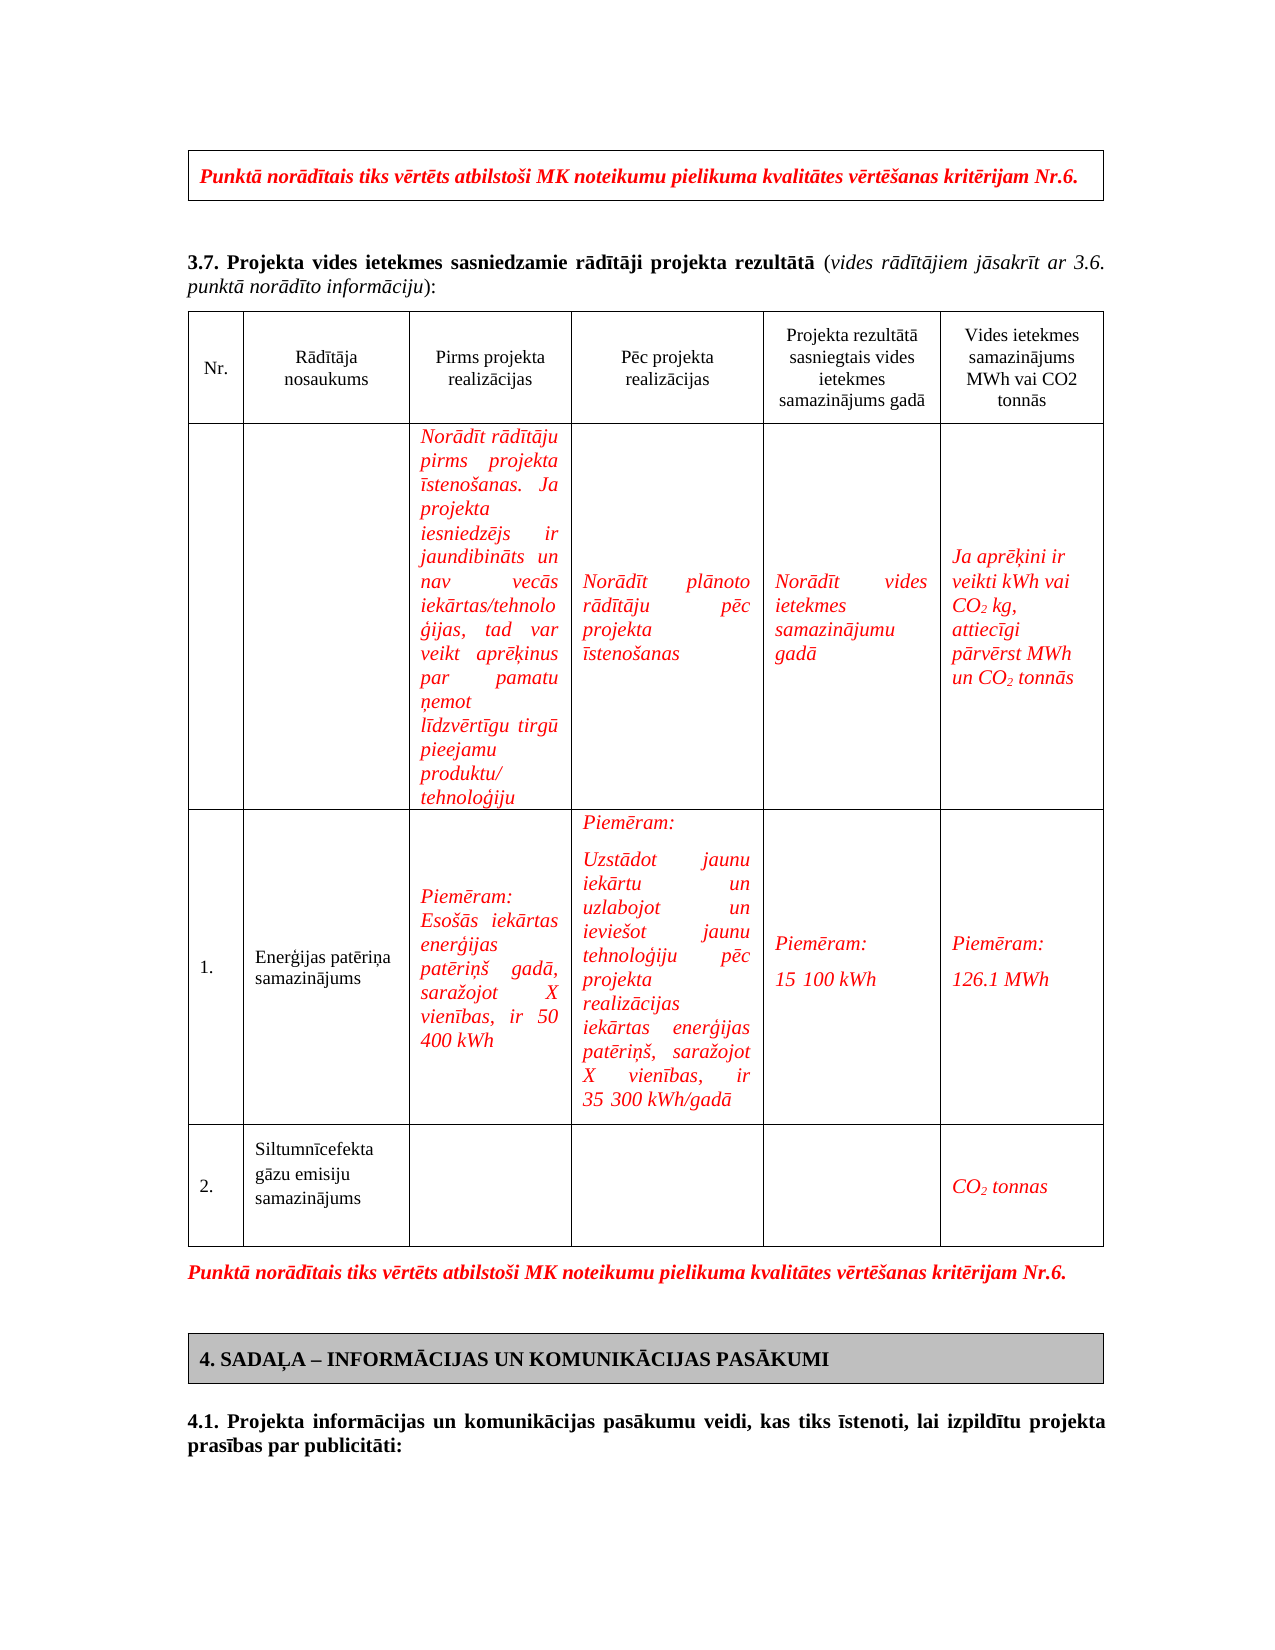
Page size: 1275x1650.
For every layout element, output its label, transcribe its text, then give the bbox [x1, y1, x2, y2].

table_cell CO2 tonnas [941, 1125, 1103, 1246]
text 3.7. Projekta vides ietekmes sasniedzamie rādītāji projekta rezultātā (vides rādītājiem jāsakrīt ar 3.6. punktā norādīto informāciju): [187, 250, 1107, 298]
text Punktā norādītais tiks vērtēts atbilstoši MK noteikumu pielikuma kvalitātes vērtēšanas kritērijam Nr.6. [187, 1260, 1107, 1284]
table_cell [572, 1125, 763, 1246]
table_header Pirms projekta realizācijas [410, 312, 571, 423]
table_cell Piemēram: Uzstādot jaunu iekārtu un uzlabojot un ieviešot jaunu tehnoloģiju pēc projekta realizācijas iekārtas enerģijas patēriņš, saražojot X vienības, ir 35 300 kWh/gadā [572, 810, 763, 1124]
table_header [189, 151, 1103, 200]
table_header Projekta rezultātā sasniegtais vides ietekmes samazinājums gadā [764, 312, 940, 423]
table_cell [764, 1125, 940, 1246]
text 4.1. Projekta informācijas un komunikācijas pasākumu veidi, kas tiks īstenoti, lai izpildītu projekta prasības par publicitāti: [187, 1409, 1107, 1457]
table_cell Norādīt rādītāju pirms projekta īstenošanas. Ja projekta iesniedzējs ir jaundibināts un nav vecās iekārtas/tehnoloģijas, tad var veikt aprēķinus par pamatu ņemot līdzvērtīgu tirgū pieejamu produktu/ tehnoloģiju [410, 424, 571, 809]
table_header Nr. [189, 312, 243, 423]
table_cell Ja aprēķini ir veikti kWh vai CO2 kg, attiecīgi pārvērst MWh un CO2 tonnās [941, 424, 1103, 809]
table_cell Piemēram: 15 100 kWh [764, 810, 940, 1124]
table_header Pēc projekta realizācijas [572, 312, 763, 423]
table_cell [410, 1125, 571, 1246]
table_header Vides ietekmes samazinājums MWh vai CO2 tonnās [941, 312, 1103, 423]
table_cell 1. [189, 810, 243, 1124]
table_header Rādītāja nosaukums [244, 312, 409, 423]
table_header 4. SADAĻA – INFORMĀCIJAS UN KOMUNIKĀCIJAS PASĀKUMI [189, 1334, 1103, 1383]
table_cell 2. [189, 1125, 243, 1246]
table_cell Piemēram: Esošās iekārtas enerģijas patēriņš gadā, saražojot X vienības, ir 50 400 kWh [410, 810, 571, 1124]
table_cell [189, 424, 243, 809]
table_cell Norādīt plānoto rādītāju pēc projekta īstenošanas [572, 424, 763, 809]
table_cell [244, 424, 409, 809]
table_cell Piemēram: 126.1 MWh [941, 810, 1103, 1124]
table_cell Siltumnīcefekta gāzu emisiju samazinājums [244, 1125, 409, 1246]
table_cell Norādīt vides ietekmes samazinājumu gadā [764, 424, 940, 809]
table_cell Enerģijas patēriņa samazinājums [244, 810, 409, 1124]
